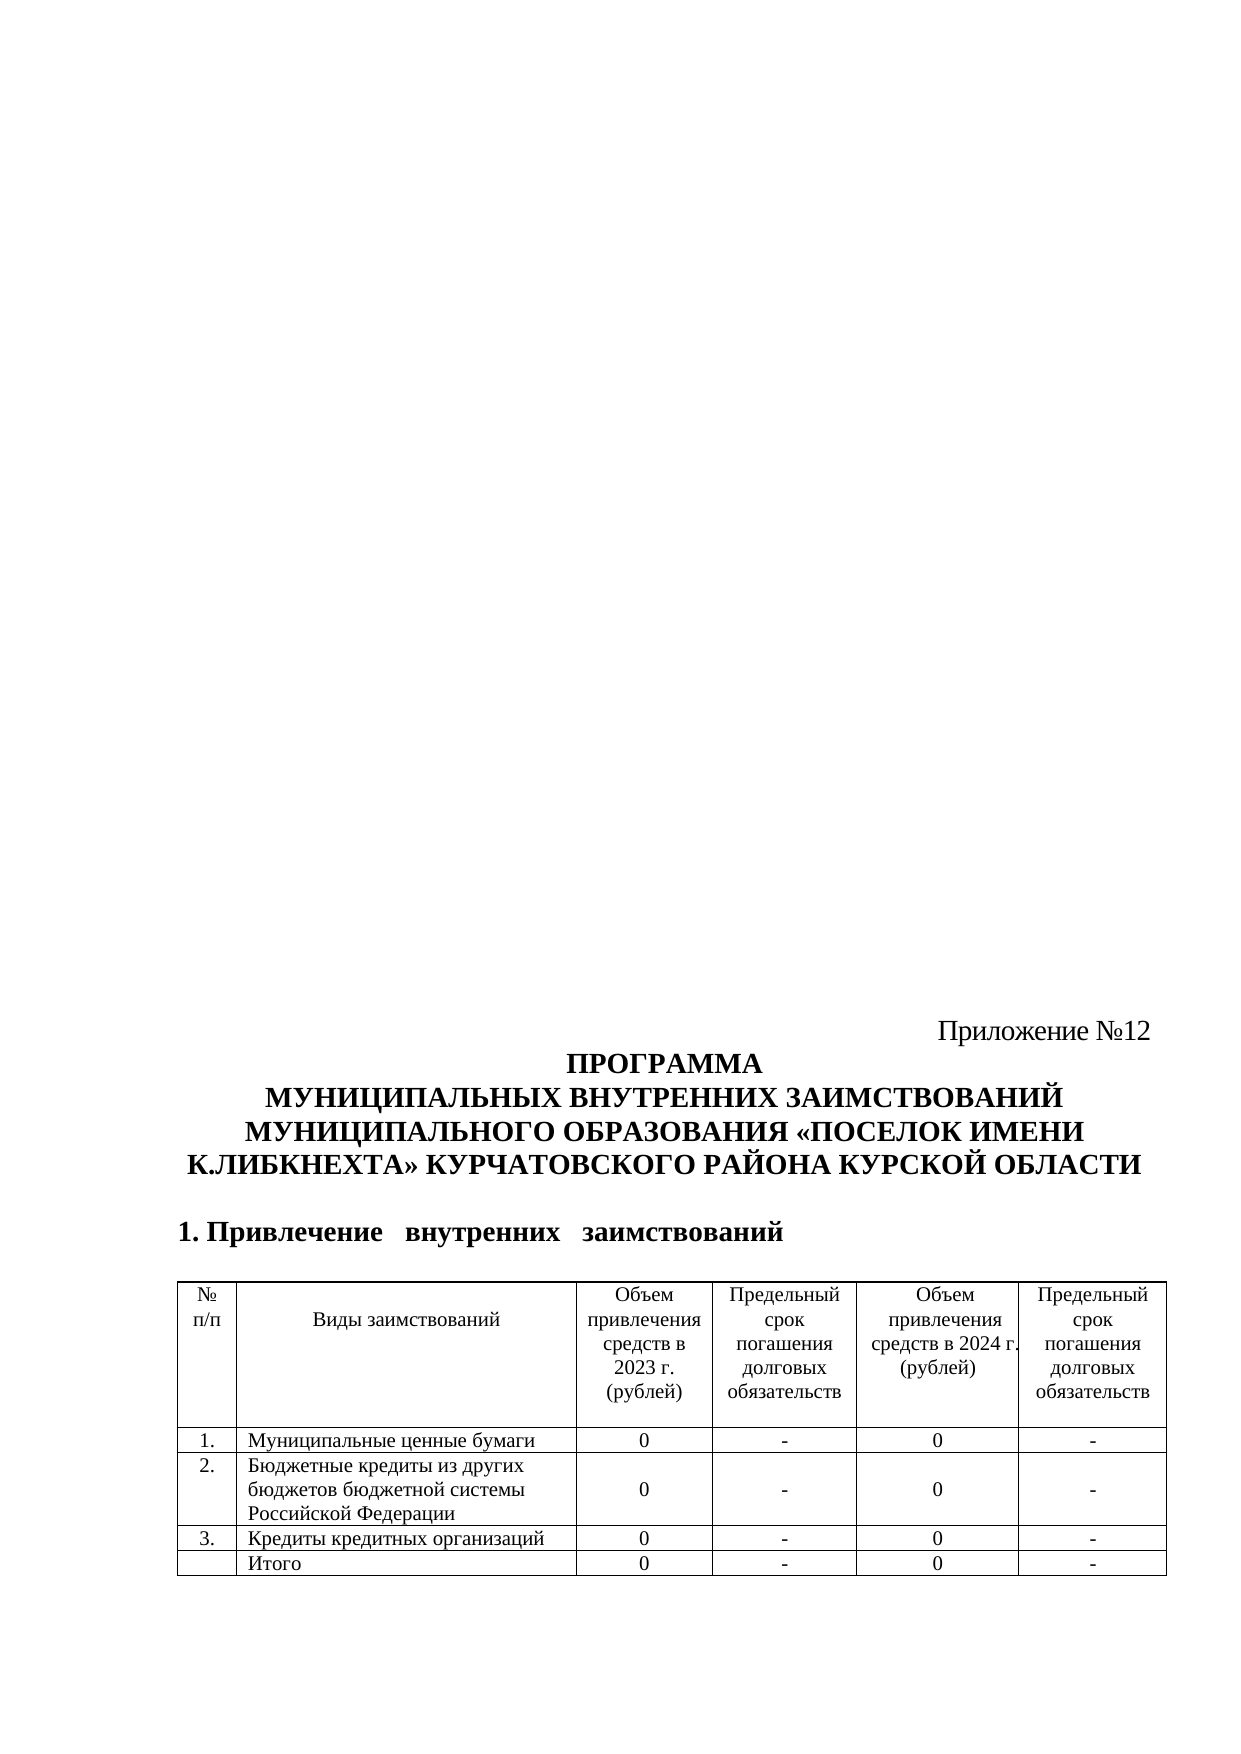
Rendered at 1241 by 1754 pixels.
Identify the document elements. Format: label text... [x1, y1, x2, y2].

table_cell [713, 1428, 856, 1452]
text ПРОГРАММА [177, 1047, 1152, 1080]
text 1. Привлечение внутренних заимствований [177, 1214, 1152, 1248]
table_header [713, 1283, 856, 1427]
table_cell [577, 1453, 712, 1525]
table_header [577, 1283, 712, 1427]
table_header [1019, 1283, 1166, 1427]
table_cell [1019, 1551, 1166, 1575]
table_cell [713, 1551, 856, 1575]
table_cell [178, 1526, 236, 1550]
text Приложение №12 [177, 1013, 1152, 1047]
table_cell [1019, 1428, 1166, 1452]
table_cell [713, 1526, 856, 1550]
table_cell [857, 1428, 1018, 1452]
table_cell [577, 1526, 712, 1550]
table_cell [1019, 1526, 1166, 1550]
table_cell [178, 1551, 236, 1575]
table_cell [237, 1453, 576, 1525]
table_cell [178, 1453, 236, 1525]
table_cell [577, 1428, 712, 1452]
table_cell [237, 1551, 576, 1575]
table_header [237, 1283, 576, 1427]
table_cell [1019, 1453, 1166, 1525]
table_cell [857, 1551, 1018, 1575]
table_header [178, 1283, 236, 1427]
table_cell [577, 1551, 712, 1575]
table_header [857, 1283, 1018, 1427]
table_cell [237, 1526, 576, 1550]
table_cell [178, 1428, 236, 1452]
text МУНИЦИПАЛЬНЫХ ВНУТРЕННИХ ЗАИМСТВОВАНИЙ МУНИЦИПАЛЬНОГО ОБРАЗОВАНИЯ «ПОСЕЛОК ИМЕНИ К.ЛИБКНЕХТА» КУРЧАТОВСКОГО РАЙОНА КУРСКОЙ ОБЛАСТИ [177, 1080, 1152, 1181]
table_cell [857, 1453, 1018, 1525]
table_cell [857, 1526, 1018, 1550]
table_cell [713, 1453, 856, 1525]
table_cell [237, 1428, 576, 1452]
